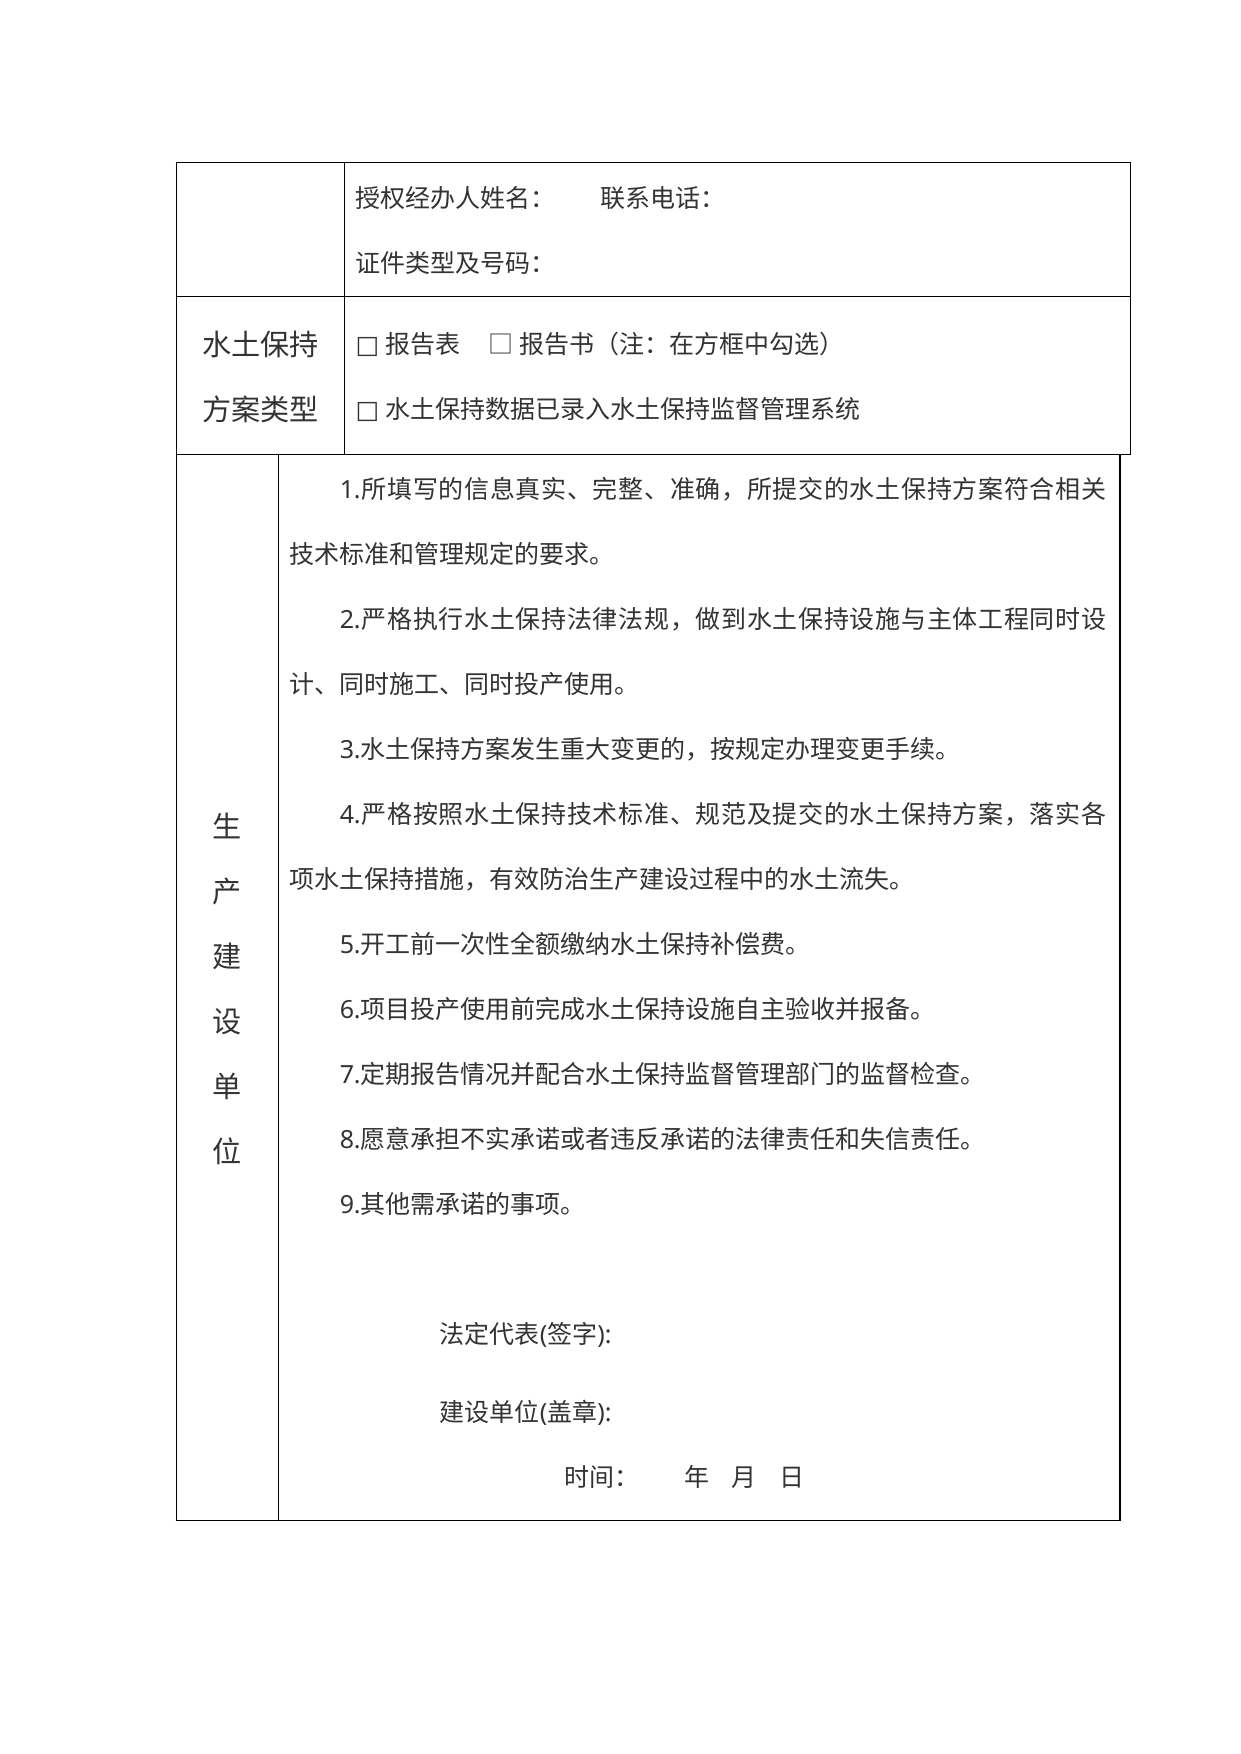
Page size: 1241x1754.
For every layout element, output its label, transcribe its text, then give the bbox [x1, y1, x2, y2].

table_cell 授权经办人姓名： 联系电话： 证件类型及号码： [345, 163, 1130, 296]
table_cell 生 产 建 设 单 位 [177, 455, 278, 1520]
table_cell 水土保持方案类型 [177, 297, 344, 454]
table_cell □ 报告表 □ 报告书（注：在方框中勾选） □ 水土保持数据已录入水土保持监督管理系统 [345, 297, 1130, 454]
table_cell 1.所填写的信息真实、完整、准确，所提交的水土保持方案符合相关技术标准和管理规定的要求。 2.严格执行水土保持法律法规，做到水土保持设施与主体工程同时设计、同时施工、同时投产使用。 3.水土保持方案发生重大变更的，按规定办理变更手续。 4.严格按照水土保持技术标准、规范及提交的水土保持方案，落实各项水土保持措施，有效防治生产建设过程中的水土流失。 5.开工前一次性全额缴纳水土保持补偿费。 6.项目投产使用前完成水土保持设施自主验收并报备。 7.定期报告情况并配合水土保持监督管理部门的监督检查。 8.愿意承担不实承诺或者违反承诺的法律责任和失信责任。 9.其他需承诺的事项。 法定代表(签字): 建设单位(盖章): 时间： 年 月 日 [279, 455, 1119, 1520]
